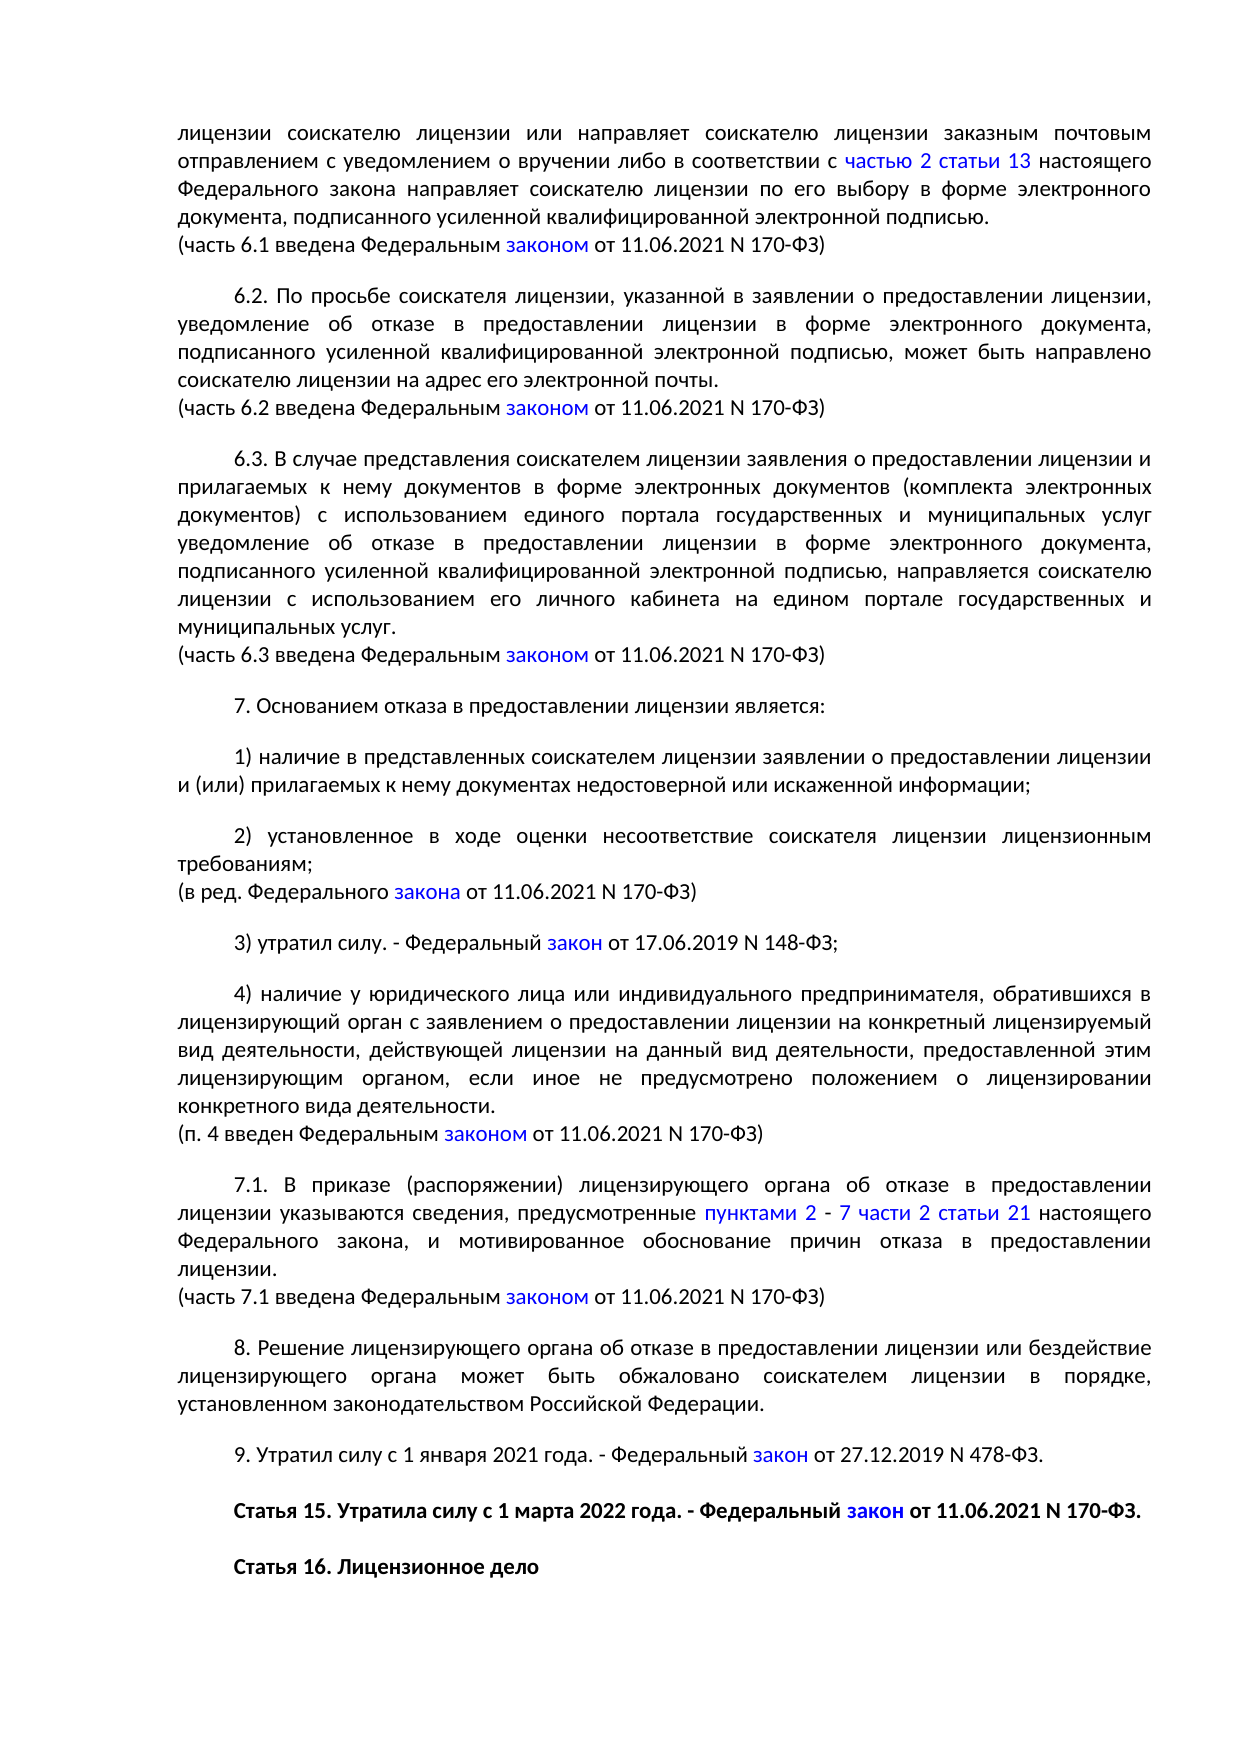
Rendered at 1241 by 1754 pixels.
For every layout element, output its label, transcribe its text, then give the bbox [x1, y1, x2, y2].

title Статья 15. Утратила силу с 1 марта 2022 года. - Федеральный закон от 11.06.2021 N 170-ФЗ. [177, 1496, 1152, 1524]
text (п. 4 введен Федеральным законом от 11.06.2021 N 170-ФЗ) [177, 1119, 1152, 1147]
text (часть 6.1 введена Федеральным законом от 11.06.2021 N 170-ФЗ) [177, 230, 1152, 258]
text 2) установленное в ходе оценки несоответствие соискателя лицензии лицензионным требованиям; [177, 821, 1152, 877]
text 6.2. По просьбе соискателя лицензии, указанной в заявлении о предоставлении лицензии, уведомление об отказе в предоставлении лицензии в форме электронного документа, подписанного усиленной квалифицированной электронной подписью, может быть направлено соискателю лицензии на адрес его электронной почты. [177, 281, 1152, 393]
text 4) наличие у юридического лица или индивидуального предпринимателя, обратившихся в лицензирующий орган с заявлением о предоставлении лицензии на конкретный лицензируемый вид деятельности, действующей лицензии на данный вид деятельности, предоставленной этим лицензирующим органом, если иное не предусмотрено положением о лицензировании конкретного вида деятельности. [177, 979, 1152, 1119]
title Статья 16. Лицензионное дело [177, 1552, 1152, 1580]
text 3) утратил силу. - Федеральный закон от 17.06.2019 N 148-ФЗ; [177, 928, 1152, 956]
text 9. Утратил силу с 1 января 2021 года. - Федеральный закон от 27.12.2019 N 478-ФЗ. [177, 1440, 1152, 1468]
text (в ред. Федерального закона от 11.06.2021 N 170-ФЗ) [177, 877, 1152, 905]
text 8. Решение лицензирующего органа об отказе в предоставлении лицензии или бездействие лицензирующего органа может быть обжаловано соискателем лицензии в порядке, установленном законодательством Российской Федерации. [177, 1333, 1152, 1417]
text (часть 6.2 введена Федеральным законом от 11.06.2021 N 170-ФЗ) [177, 393, 1152, 421]
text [177, 118, 1152, 230]
text 7. Основанием отказа в предоставлении лицензии является: [177, 691, 1152, 719]
text 6.3. В случае представления соискателем лицензии заявления о предоставлении лицензии и прилагаемых к нему документов в форме электронных документов (комплекта электронных документов) с использованием единого портала государственных и муниципальных услуг уведомление об отказе в предоставлении лицензии в форме электронного документа, подписанного усиленной квалифицированной электронной подписью, направляется соискателю лицензии с использованием его личного кабинета на едином портале государственных и муниципальных услуг. [177, 444, 1152, 640]
text 7.1. В приказе (распоряжении) лицензирующего органа об отказе в предоставлении лицензии указываются сведения, предусмотренные пунктами 2 - 7 части 2 статьи 21 настоящего Федерального закона, и мотивированное обоснование причин отказа в предоставлении лицензии. [177, 1170, 1152, 1282]
text (часть 6.3 введена Федеральным законом от 11.06.2021 N 170-ФЗ) [177, 640, 1152, 668]
text (часть 7.1 введена Федеральным законом от 11.06.2021 N 170-ФЗ) [177, 1282, 1152, 1310]
text 1) наличие в представленных соискателем лицензии заявлении о предоставлении лицензии и (или) прилагаемых к нему документах недостоверной или искаженной информации; [177, 742, 1152, 798]
